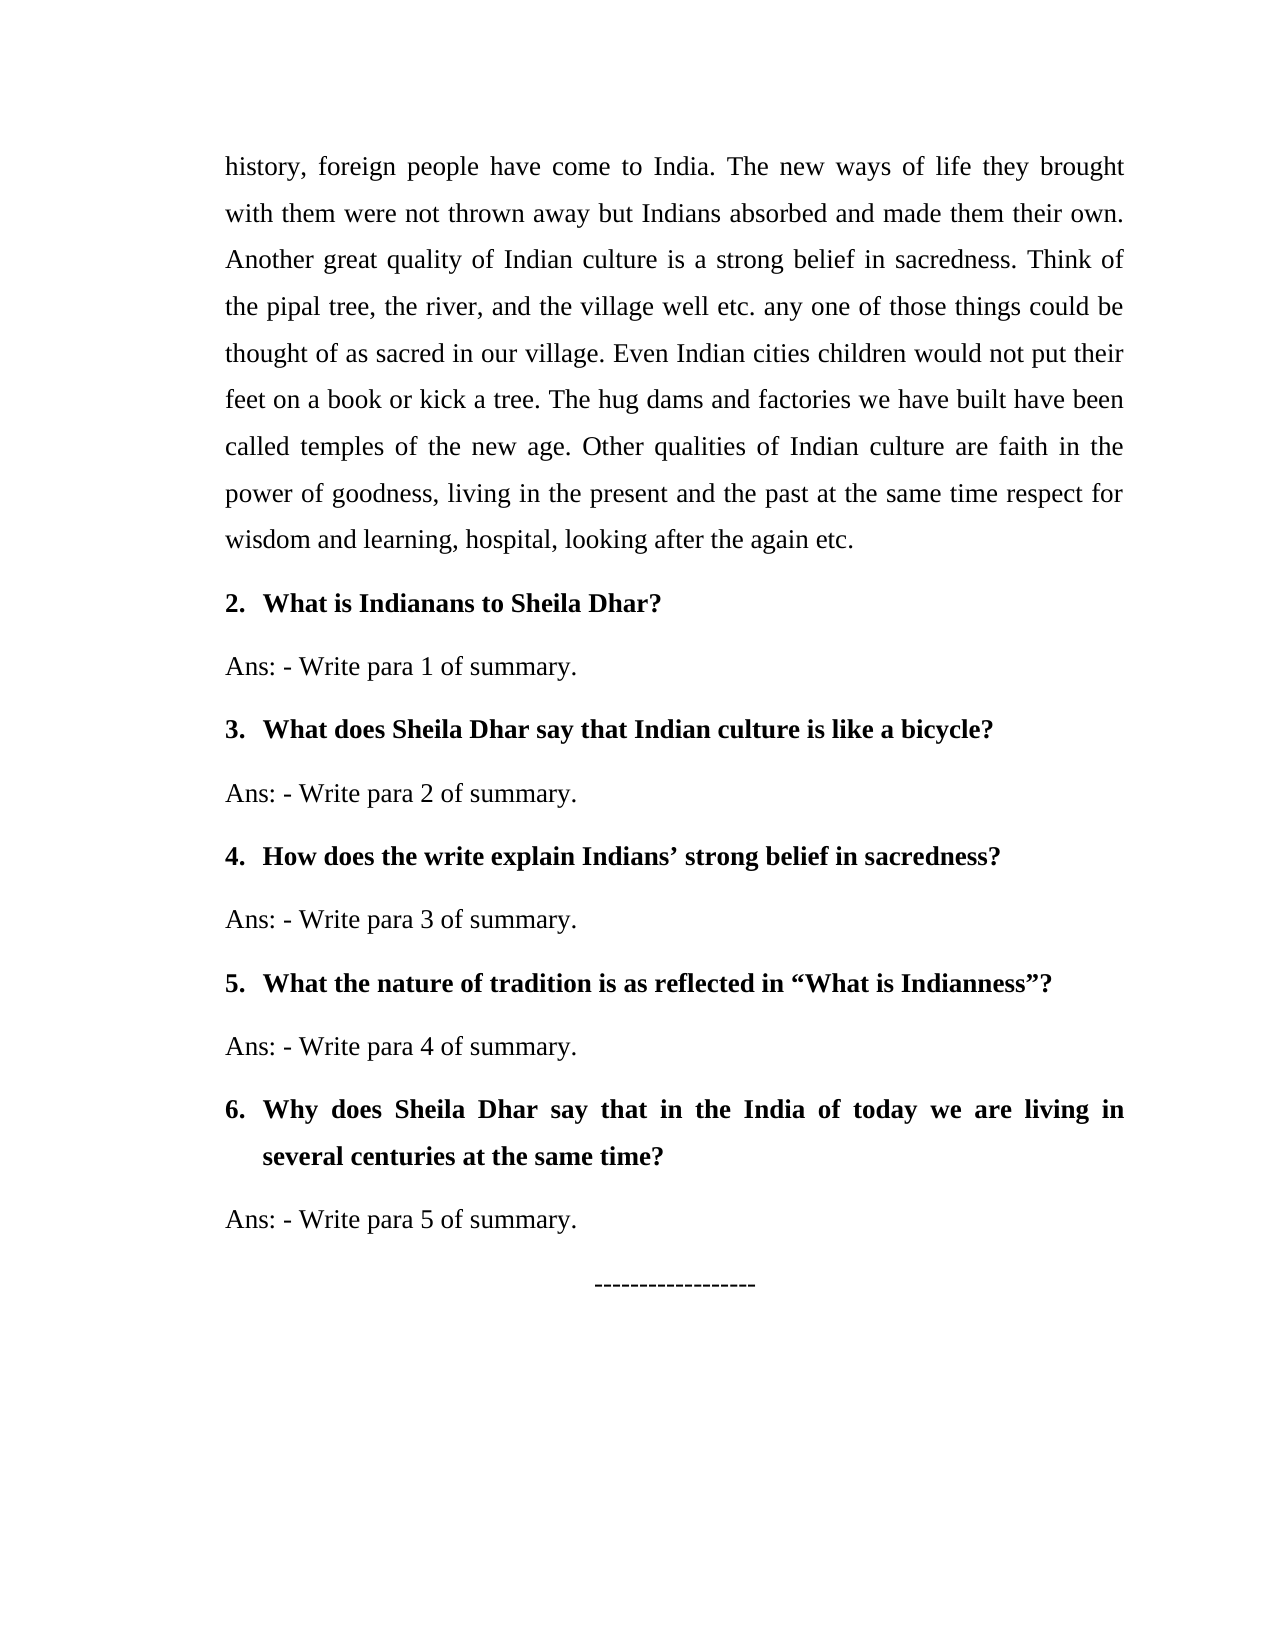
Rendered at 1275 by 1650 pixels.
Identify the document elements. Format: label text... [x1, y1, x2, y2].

text Ans: - Write para 3 of summary. [225, 903, 1125, 934]
text Ans: - Write para 2 of summary. [225, 777, 1125, 808]
list What is Indianans to Sheila Dhar? [225, 587, 1125, 618]
text Ans: - Write para 5 of summary. [225, 1203, 1125, 1234]
list What does Sheila Dhar say that Indian culture is like a bicycle? [225, 713, 1125, 744]
text ------------------ [225, 1267, 1125, 1298]
list What the nature of tradition is as reflected in “What is Indianness”? [225, 967, 1125, 998]
text Ans: - Write para 4 of summary. [225, 1030, 1125, 1061]
text Ans: - Write para 1 of summary. [225, 650, 1125, 681]
list How does the write explain Indians’ strong belief in sacredness? [225, 840, 1125, 871]
list Why does Sheila Dhar say that in the India of today we are living in several centuries at the same time? [225, 1093, 1125, 1171]
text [225, 150, 1125, 554]
